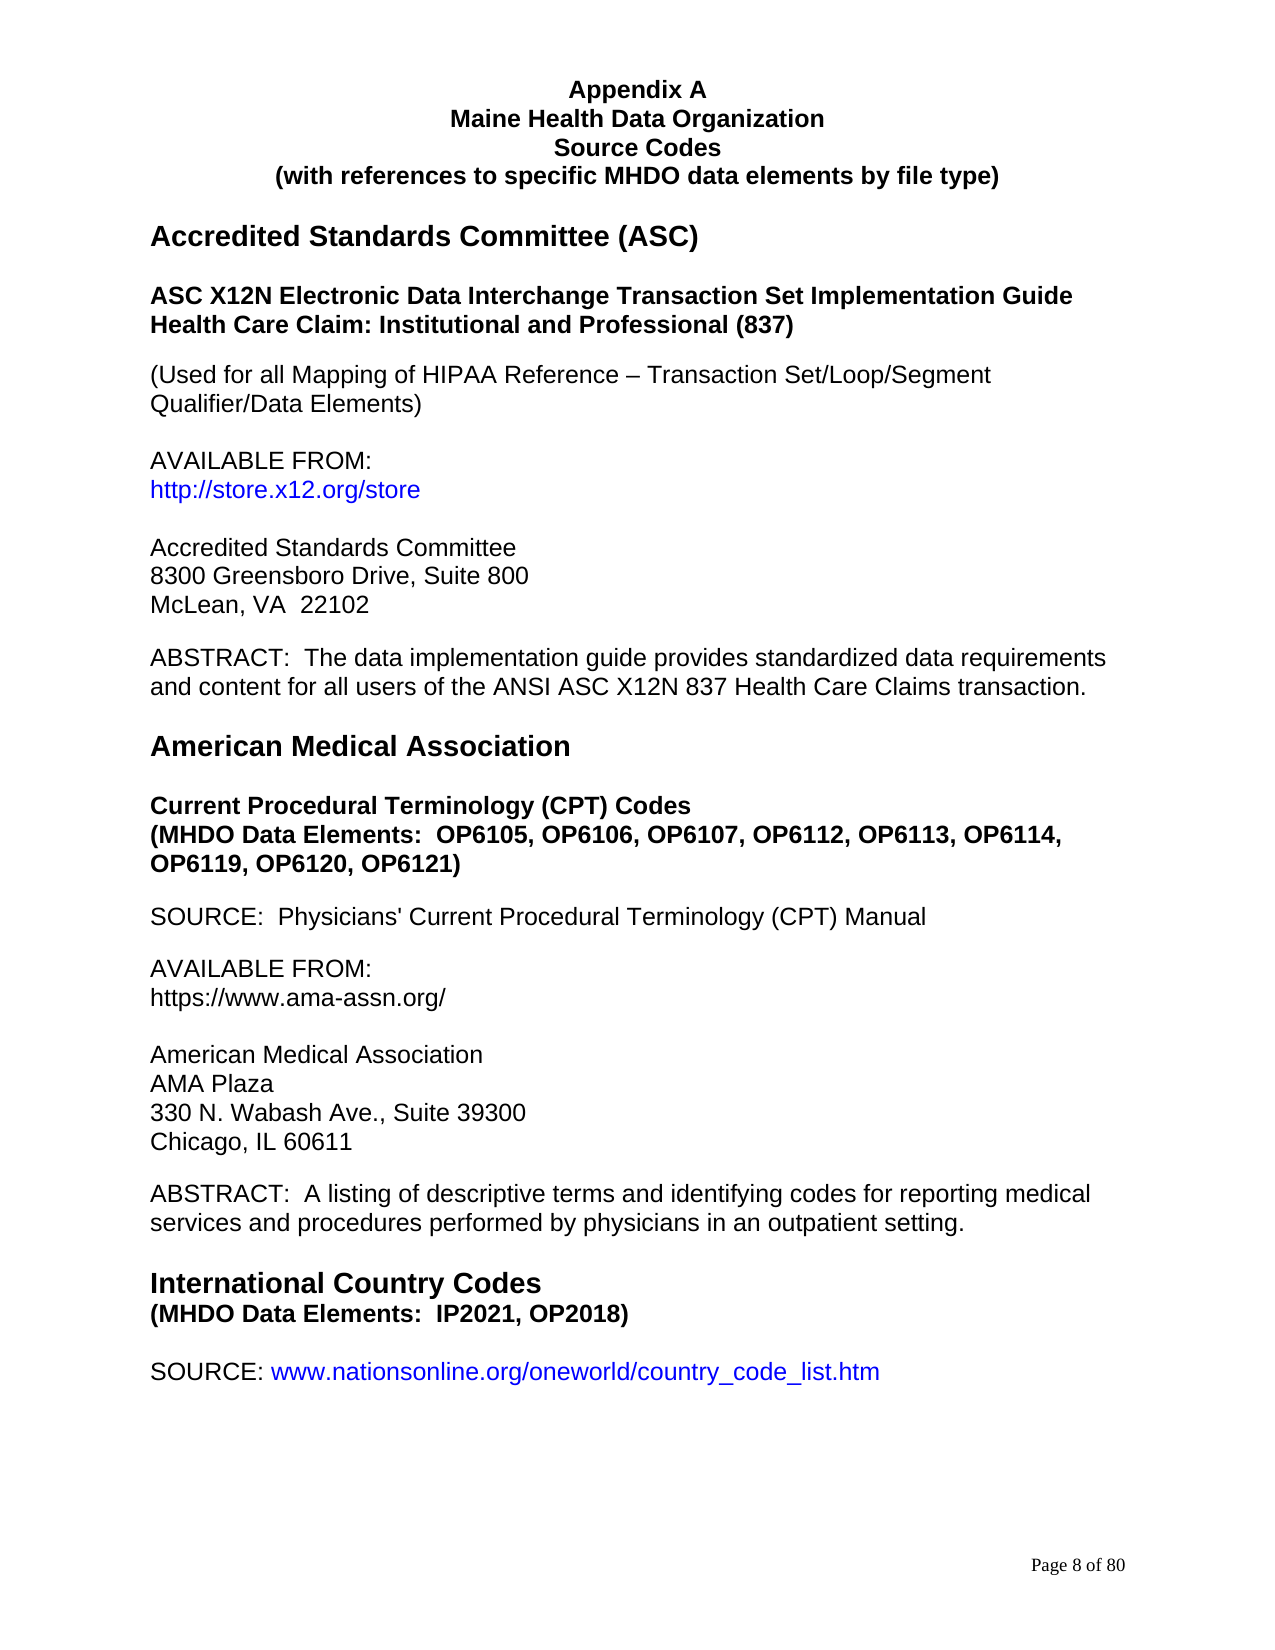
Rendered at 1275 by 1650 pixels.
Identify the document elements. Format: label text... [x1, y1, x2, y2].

text Accredited Standards Committee [150, 533, 1125, 561]
text ASC X12N Electronic Data Interchange Transaction Set Implementation Guide [150, 281, 1125, 310]
text Health Care Claim: Institutional and Professional (837) [150, 310, 1125, 338]
text http://store.x12.org/store [150, 475, 1125, 504]
text 330 N. Wabash Ave., Suite 39300 [150, 1098, 1125, 1127]
text (Used for all Mapping of HIPAA Reference – Transaction Set/Loop/Segment Qualifier/Data Elements) [150, 360, 1125, 418]
text (MHDO Data Elements: IP2021, OP2018) [150, 1299, 1125, 1328]
text SOURCE: Physicians' Current Procedural Terminology (CPT) Manual [150, 902, 1125, 930]
text AMA Plaza [150, 1069, 1125, 1098]
text AVAILABLE FROM: [150, 954, 1125, 983]
text American Medical Association [150, 1041, 1125, 1069]
text International Country Codes [150, 1266, 1125, 1299]
text SOURCE: www.nationsonline.org/oneworld/country_code_list.htm [150, 1357, 1125, 1386]
text Accredited Standards Committee (ASC) [150, 219, 1125, 252]
text American Medical Association [150, 729, 1125, 763]
text AVAILABLE FROM: [150, 446, 1125, 475]
text https://www.ama-assn.org/ [150, 983, 1125, 1012]
text (MHDO Data Elements: OP6105, OP6106, OP6107, OP6112, OP6113, OP6114, OP6119, OP6120, OP6121) [150, 820, 1125, 878]
text ABSTRACT: A listing of descriptive terms and identifying codes for reporting medical services and procedures performed by physicians in an outpatient setting. [150, 1179, 1125, 1237]
text ABSTRACT: The data implementation guide provides standardized data requirements and content for all users of the ANSI ASC X12N 837 Health Care Claims transaction. [150, 643, 1125, 729]
text Chicago, IL 60611 [150, 1127, 1125, 1156]
text Current Procedural Terminology (CPT) Codes [150, 791, 1125, 820]
text McLean, VA 22102 [150, 590, 1125, 619]
text 8300 Greensboro Drive, Suite 800 [150, 561, 1125, 590]
